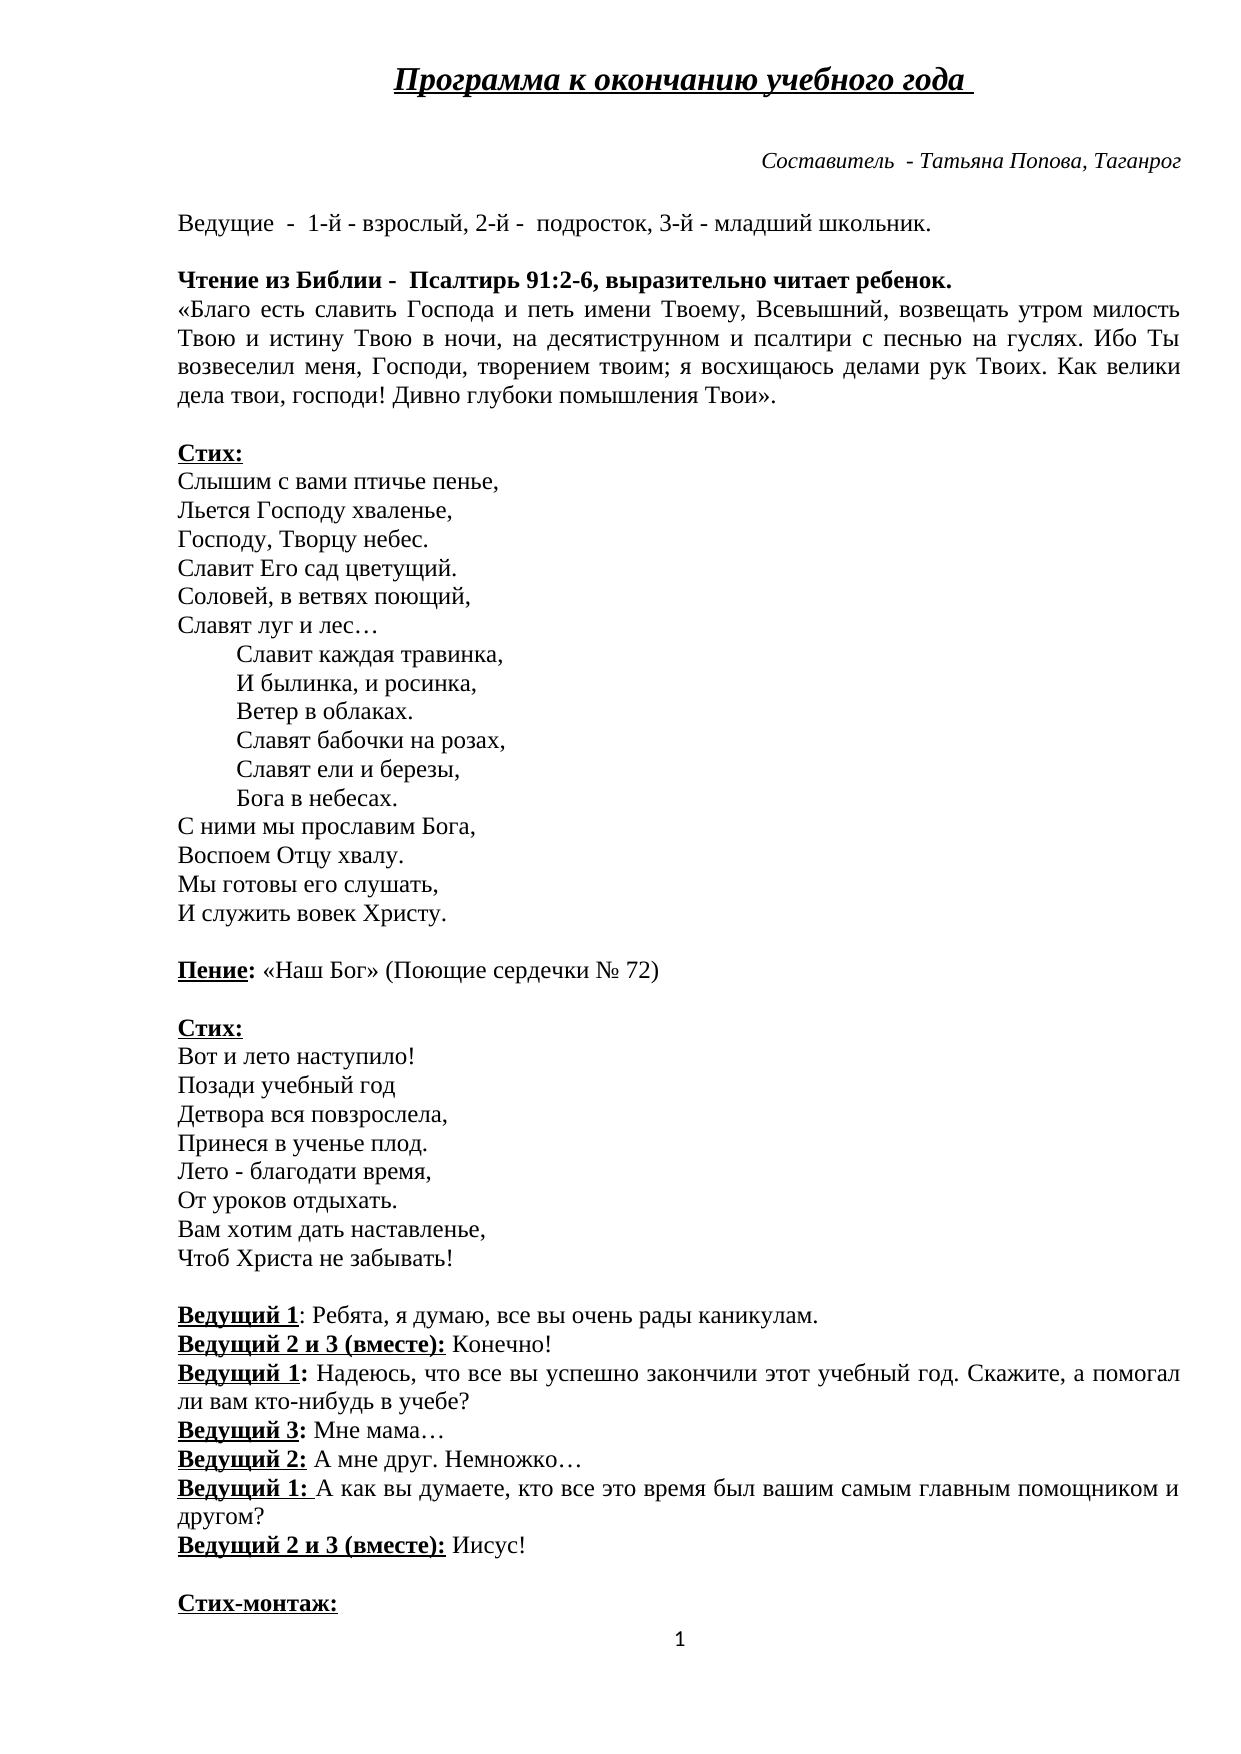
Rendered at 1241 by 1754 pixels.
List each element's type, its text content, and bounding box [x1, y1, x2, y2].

text Ведущий 2 и 3 (вместе): Иисус! [177, 1530, 1181, 1559]
text Вам хотим дать наставленье, [177, 1214, 1181, 1243]
text И былинка, и росинка, [177, 668, 1181, 696]
text Детвора вся повзрослела, [177, 1099, 1181, 1128]
text Пение: «Наш Бог» (Поющие сердечки № 72) [177, 955, 1181, 984]
text Господу, Творцу небес. [177, 524, 1181, 553]
text Стих: [177, 438, 1181, 466]
text Слышим с вами птичье пенье, [177, 466, 1181, 495]
text Славит Его сад цветущий. [177, 553, 1181, 581]
text Чтоб Христа не забывать! [177, 1243, 1181, 1271]
text Льется Господу хваленье, [177, 495, 1181, 524]
text Славит каждая травинка, [177, 639, 1181, 668]
text Ведущие - 1-й - взрослый, 2-й - подросток, 3-й - младший школьник. [177, 208, 1181, 236]
text Славят луг и лес… [177, 610, 1181, 639]
text Программа к окончанию учебного года [177, 59, 1181, 97]
text Ведущий 2 и 3 (вместе): Конечно! [177, 1329, 1181, 1358]
text Славят бабочки на розах, [177, 725, 1181, 754]
text Стих: [177, 1013, 1181, 1041]
text Ведущий 1: Ребята, я думаю, все вы очень рады каникулам. [177, 1300, 1181, 1329]
text Мы готовы его слушать, [177, 869, 1181, 898]
text «Благо есть славить Господа и петь имени Твоему, Всевышний, возвещать утром милость Твою и истину Твою в ночи, на десятиструнном и псалтири с песнью на гуслях. Ибо Ты возвеселил меня, Господи, творением твоим; я восхищаюсь делами рук Твоих. Как велики дела твои, господи! Дивно глубоки помышления Твои». [177, 294, 1181, 409]
text Славят ели и березы, [177, 754, 1181, 783]
text Воспоем Отцу хвалу. [177, 840, 1181, 869]
text Ведущий 2: А мне друг. Немножко… [177, 1444, 1181, 1473]
text И служить вовек Христу. [177, 898, 1181, 926]
text Бога в небесах. [177, 783, 1181, 811]
text Чтение из Библии - Псалтирь 91:2-6, выразительно читает ребенок. [177, 265, 1181, 294]
text Позади учебный год [177, 1070, 1181, 1099]
text Соловей, в ветвях поющий, [177, 581, 1181, 610]
text Лето - благодати время, [177, 1156, 1181, 1185]
text Вот и лето наступило! [177, 1041, 1181, 1070]
text Ведущий 3: Мне мама… [177, 1415, 1181, 1444]
text Составитель - Татьяна Попова, Таганрог [177, 147, 1181, 174]
text От уроков отдыхать. [177, 1185, 1181, 1214]
text Ведущий 1: А как вы думаете, кто все это время был вашим самым главным помощником и другом? [177, 1473, 1181, 1530]
text Принеся в ученье плод. [177, 1128, 1181, 1156]
text С ними мы прославим Бога, [177, 811, 1181, 840]
text Ведущий 1: Надеюсь, что все вы успешно закончили этот учебный год. Скажите, а помогал ли вам кто-нибудь в учебе? [177, 1358, 1181, 1415]
text Ветер в облаках. [177, 696, 1181, 725]
text Стих-монтаж: [177, 1588, 1181, 1616]
